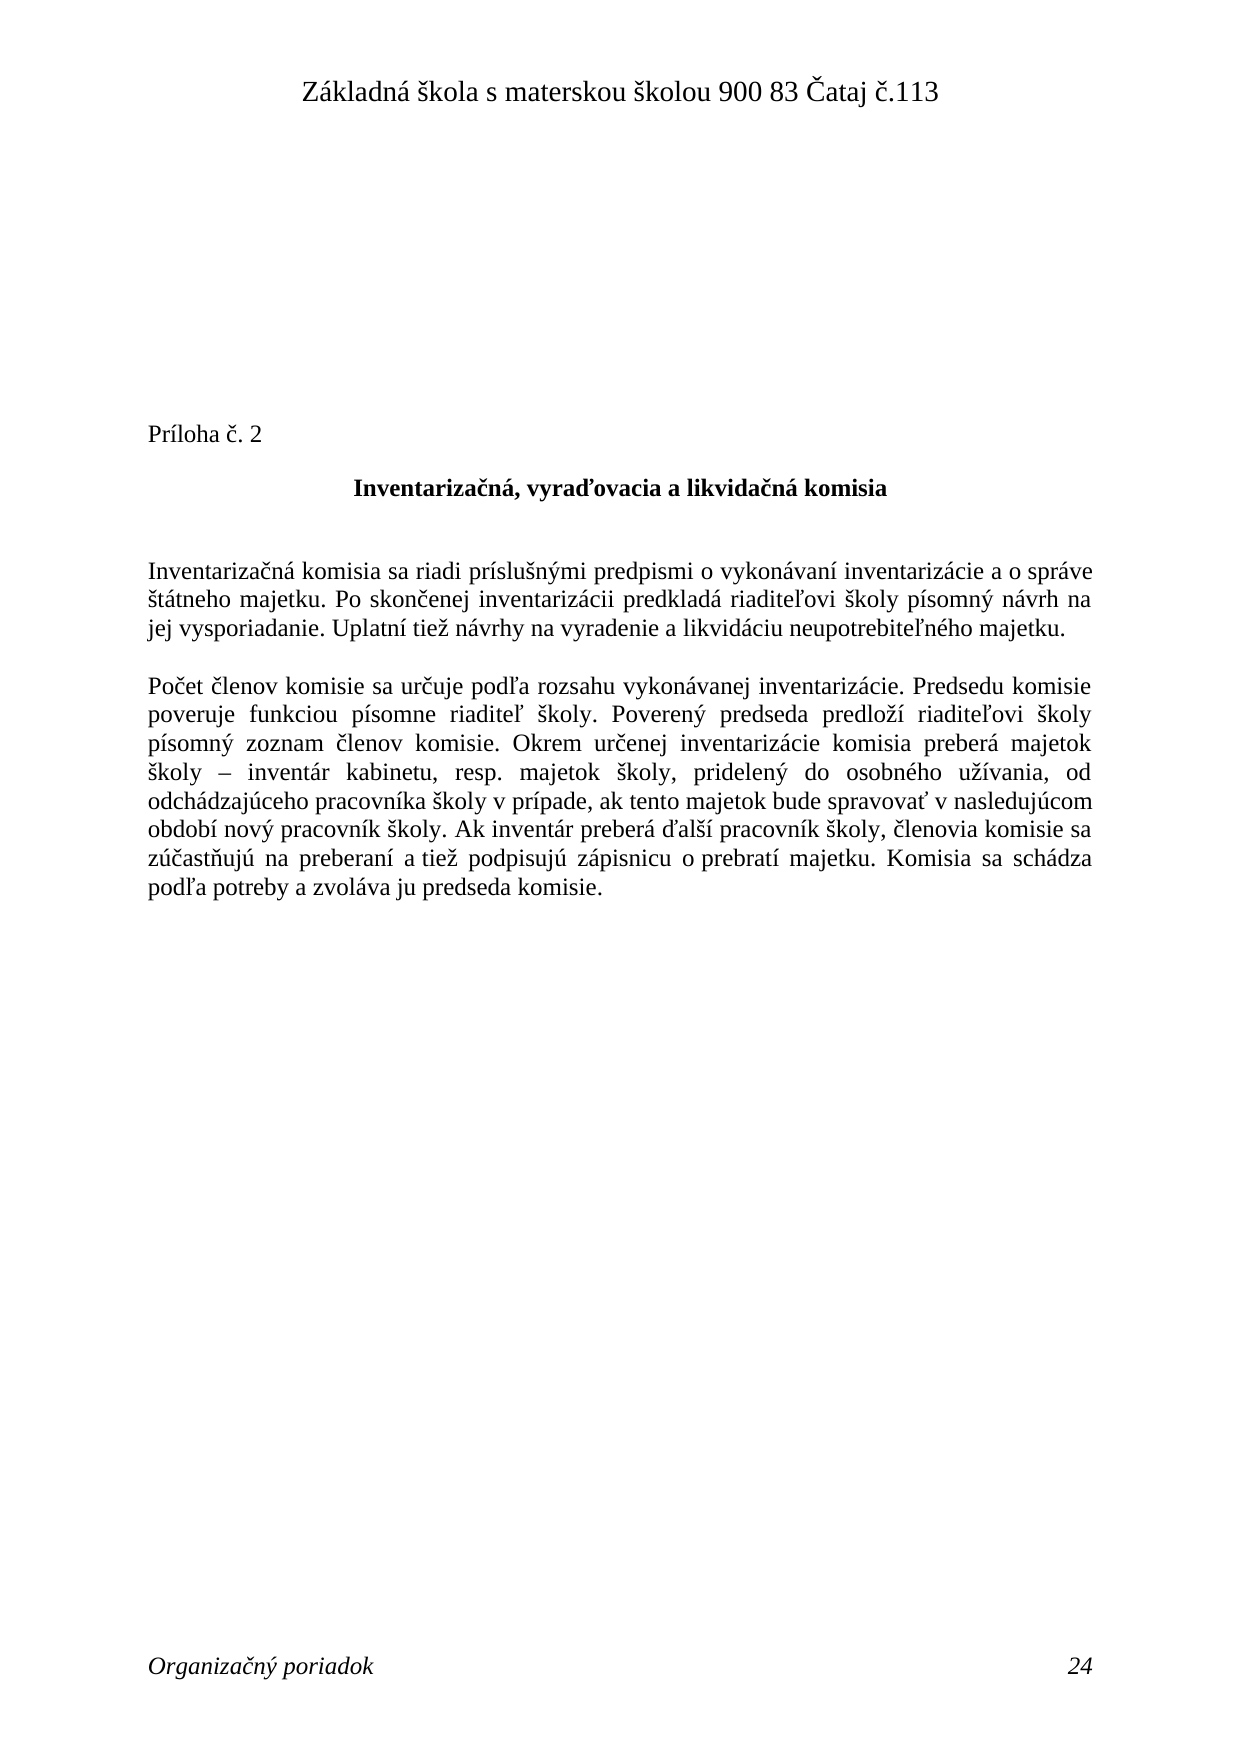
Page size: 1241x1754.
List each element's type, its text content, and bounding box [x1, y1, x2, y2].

text Príloha č. 2 [148, 419, 1093, 448]
text Inventarizačná komisia sa riadi príslušnými predpismi o vykonávaní inventarizácie a o správe štátneho majetku. Po skončenej inventarizácii predkladá riaditeľovi školy písomný návrh na jej vysporiadanie. Uplatní tiež návrhy na vyradenie a likvidáciu neupotrebiteľného majetku. [148, 556, 1093, 642]
text Počet členov komisie sa určuje podľa rozsahu vykonávanej inventarizácie. Predsedu komisie poveruje funkciou písomne riaditeľ školy. Poverený predseda predloží riaditeľovi školy písomný zoznam členov komisie. Okrem určenej inventarizácie komisia preberá majetok školy – inventár kabinetu, resp. majetok školy, pridelený do osobného užívania, od odchádzajúceho pracovníka školy v prípade, ak tento majetok bude spravovať v nasledujúcom období nový pracovník školy. Ak inventár preberá ďalší pracovník školy, členovia komisie sa zúčastňujú na preberaní a tiež podpisujú zápisnicu o prebratí majetku. Komisia sa schádza podľa potreby a zvoláva ju predseda komisie. [148, 671, 1093, 901]
subtitle Inventarizačná, vyraďovacia a likvidačná komisia [148, 473, 1093, 502]
